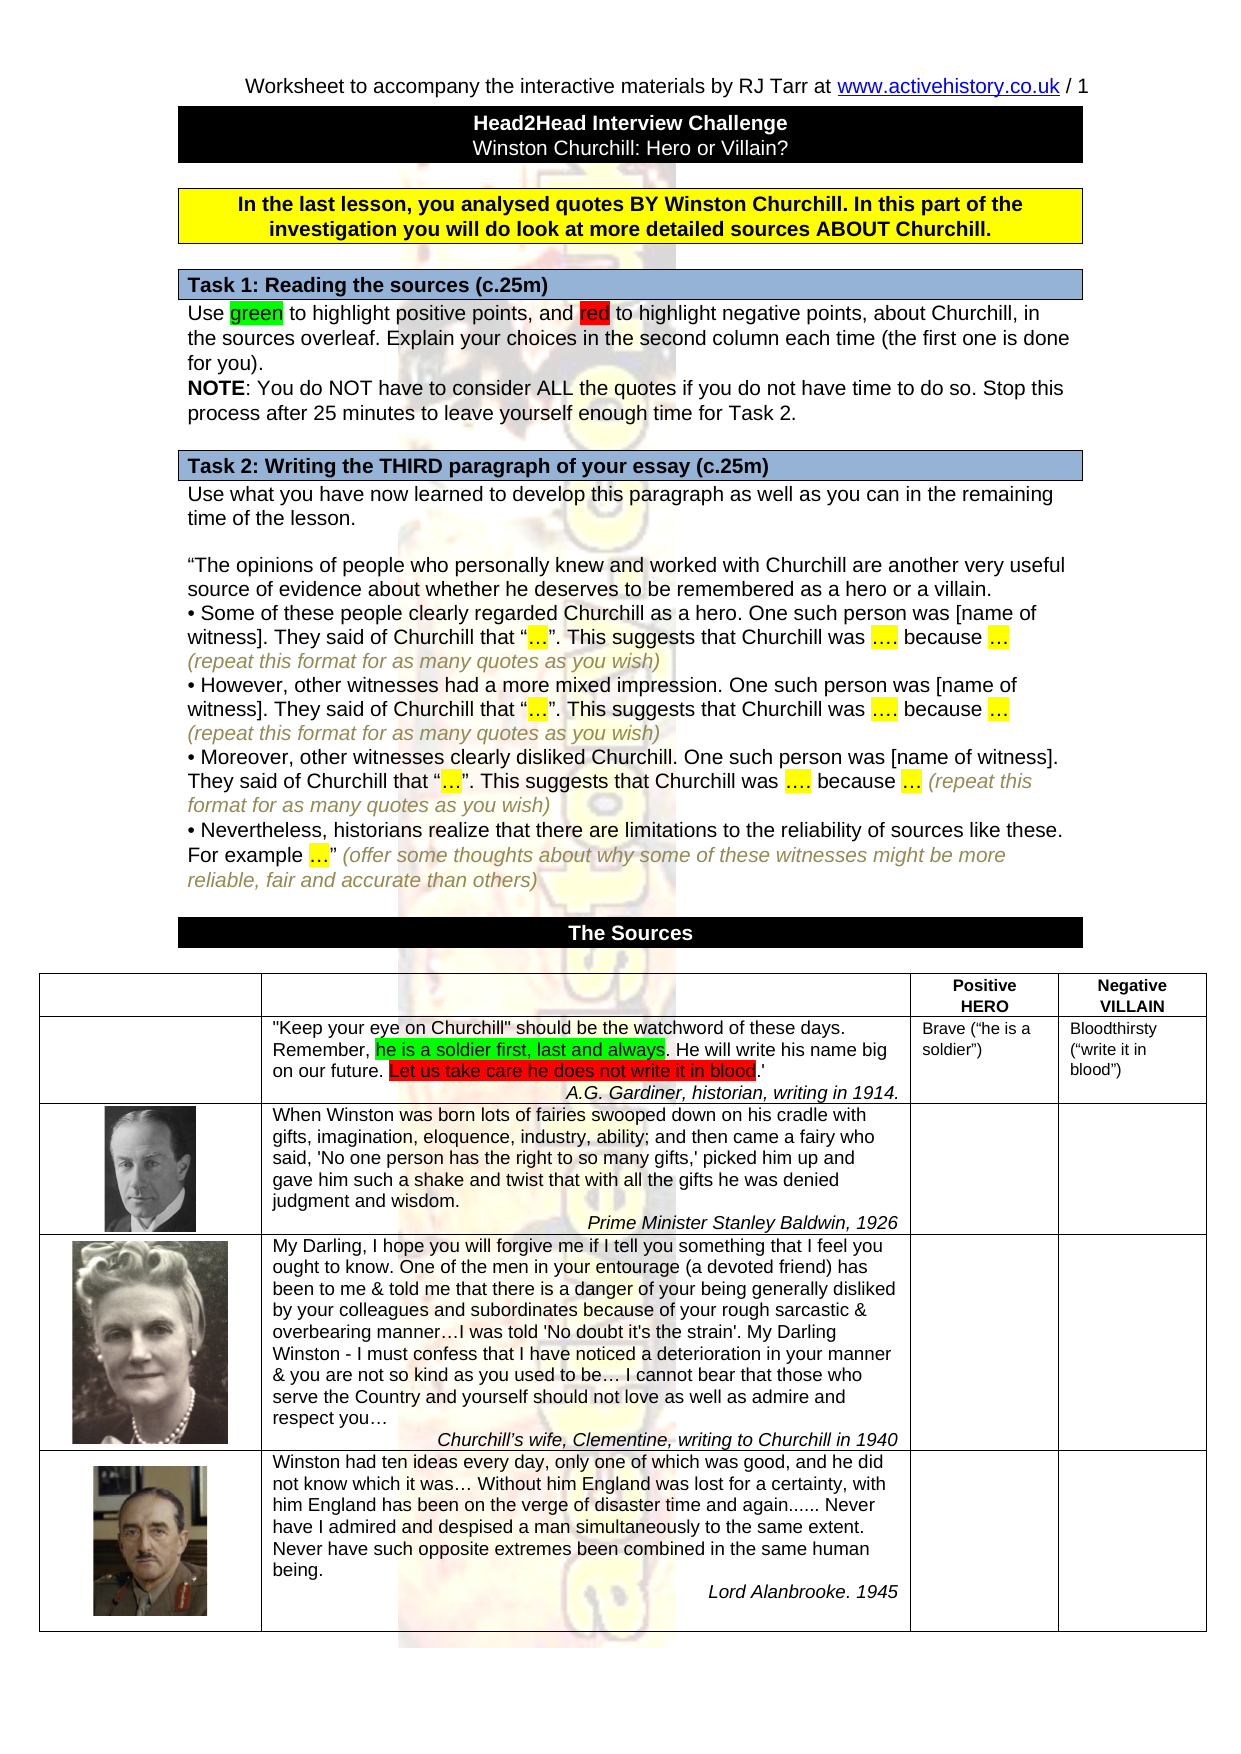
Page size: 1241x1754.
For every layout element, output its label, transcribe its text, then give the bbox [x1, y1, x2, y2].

table_cell [40, 1017, 261, 1103]
text Winston Churchill: Hero or Villain? [179, 131, 1082, 162]
table_cell [911, 1451, 1058, 1631]
table_cell My Darling, I hope you will forgive me if I tell you something that I feel you ought to know. One of the men in your entourage (a devoted friend) has been to me & told me that there is a danger of your being generally disliked by your colleagues and subordinates because of your rough sarcastic & overbearing manner…I was told 'No doubt it's the strain'. My Darling Winston - I must confess that I have noticed a deterioration in your manner & you are not so kind as you used to be… I cannot bear that those who serve the Country and yourself should not love as well as admire and respect you… Churchill’s wife, Clementine, writing to Churchill in 1940 [262, 1235, 910, 1450]
table_cell [911, 1104, 1058, 1233]
table_cell [40, 1451, 261, 1631]
text The Sources [179, 918, 1082, 947]
picture [104, 1106, 196, 1232]
text Task 1: Reading the sources (c.25m) [179, 270, 1082, 299]
text • Nevertheless, historians realize that there are limitations to the reliability of sources like these. For example …” (offer some thoughts about why some of these witnesses might be more reliable, fair and accurate than others) [187, 817, 1074, 892]
text • Some of these people clearly regarded Churchill as a hero. One such person was [name of witness]. They said of Churchill that “…”. This suggests that Churchill was …. because … (repeat this format for as many quotes as you wish) [187, 601, 1074, 673]
text “The opinions of people who personally knew and worked with Churchill are another very useful source of evidence about whether he deserves to be remembered as a hero or a villain. [187, 553, 1074, 601]
table_cell [1059, 1235, 1206, 1450]
table_header [262, 974, 910, 1016]
text Use green to highlight positive points, and red to highlight negative points, about Churchill, in the sources overleaf. Explain your choices in the second column each time (the first one is done for you). [187, 300, 1074, 375]
text Head2Head Interview Challenge [179, 108, 1082, 131]
table_cell Brave (“he is a soldier”) [911, 1017, 1058, 1103]
table_cell Bloodthirsty (“write it in blood”) [1059, 1017, 1206, 1103]
table_cell [40, 1104, 261, 1233]
table_cell [40, 1235, 261, 1450]
table_cell "Keep your eye on Churchill" should be the watchword of these days. Remember, he is a soldier first, last and always. He will write his name big on our future. Let us take care he does not write it in blood.' A.G. Gardiner, historian, writing in 1914. [262, 1017, 910, 1103]
table_header Negative VILLAIN [1059, 974, 1206, 1016]
text • Moreover, other witnesses clearly disliked Churchill. One such person was [name of witness]. They said of Churchill that “…”. This suggests that Churchill was …. because … (repeat this format for as many quotes as you wish) [187, 745, 1074, 817]
table_cell [1059, 1451, 1206, 1631]
table_cell Winston had ten ideas every day, only one of which was good, and he did not know which it was… Without him England was lost for a certainty, with him England has been on the verge of disaster time and again...... Never have I admired and despised a man simultaneously to the same extent. Never have such opposite extremes been combined in the same human being. Lord Alanbrooke. 1945 [262, 1451, 910, 1631]
table_cell When Winston was born lots of fairies swooped down on his cradle with gifts, imagination, eloquence, industry, ability; and then came a fairy who said, 'No one person has the right to so many gifts,' picked him up and gave him such a shake and twist that with all the gifts he was denied judgment and wisdom. Prime Minister Stanley Baldwin, 1926 [262, 1104, 910, 1233]
table_header [40, 974, 261, 1016]
table_cell [1059, 1104, 1206, 1233]
text In the last lesson, you analysed quotes BY Winston Churchill. In this part of the investigation you will do look at more detailed sources ABOUT Churchill. [179, 189, 1082, 243]
text Use what you have now learned to develop this paragraph as well as you can in the remaining time of the lesson. [187, 481, 1074, 529]
table_header Positive HERO [911, 974, 1058, 1016]
text Task 2: Writing the THIRD paragraph of your essay (c.25m) [179, 451, 1082, 480]
picture [72, 1241, 228, 1444]
table_cell [911, 1235, 1058, 1450]
text • However, other witnesses had a more mixed impression. One such person was [name of witness]. They said of Churchill that “…”. This suggests that Churchill was …. because … (repeat this format for as many quotes as you wish) [187, 673, 1074, 745]
picture [93, 1466, 208, 1616]
text NOTE: You do NOT have to consider ALL the quotes if you do not have time to do so. Stop this process after 25 minutes to leave yourself enough time for Task 2. [187, 375, 1074, 425]
